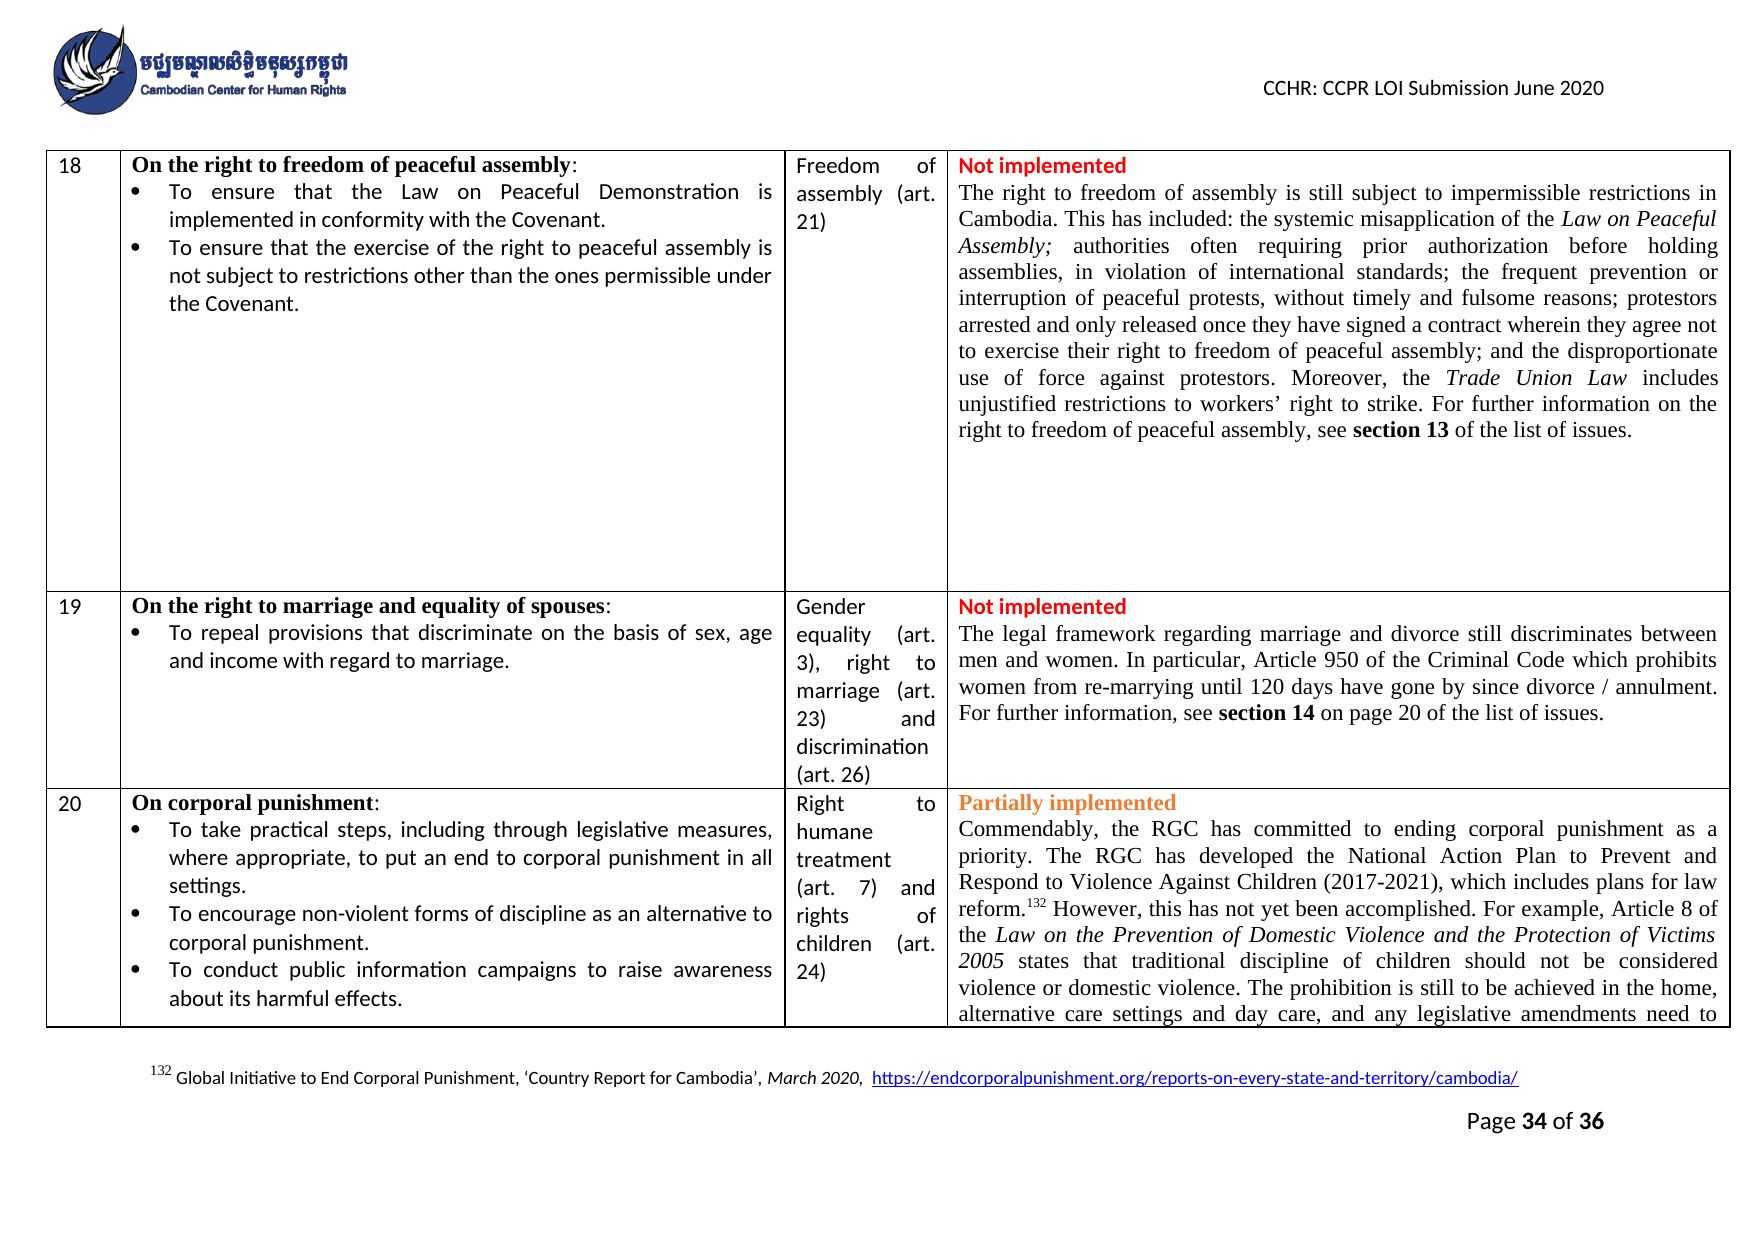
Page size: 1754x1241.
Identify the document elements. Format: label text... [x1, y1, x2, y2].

table_cell Freedom of assembly (art. 21) [786, 151, 947, 591]
table_cell On the right to freedom of peaceful assembly: To ensure that the Law on Peaceful Demonstration is implemented in conformity with the Covenant. To ensure that the exercise of the right to peaceful assembly is not subject to restrictions other than the ones permissible under the Covenant. [121, 151, 784, 591]
table_cell 18 [47, 151, 120, 591]
table_cell 19 [47, 592, 120, 788]
table_cell Gender equality (art. 3), right to marriage (art. 23) and discrimination (art. 26) [786, 592, 947, 788]
table_cell Not implemented The right to freedom of assembly is still subject to impermissible restrictions in Cambodia. This has included: the systemic misapplication of the Law on Peaceful Assembly; authorities often requiring prior authorization before holding assemblies, in violation of international standards; the frequent prevention or interruption of peaceful protests, without timely and fulsome reasons; protestors arrested and only released once they have signed a contract wherein they agree not to exercise their right to freedom of peaceful assembly; and the disproportionate use of force against protestors. Moreover, the Trade Union Law includes unjustified restrictions to workers’ right to strike. For further information on the right to freedom of peaceful assembly, see section 13 of the list of issues. [948, 151, 1729, 591]
table_cell Not implemented The legal framework regarding marriage and divorce still discriminates between men and women. In particular, Article 950 of the Criminal Code which prohibits women from re-marrying until 120 days have gone by since divorce / annulment. For further information, see section 14 on page 20 of the list of issues. [948, 592, 1729, 788]
table_cell Right to humane treatment (art. 7) and rights of children (art. 24) [786, 789, 947, 1026]
picture [45, 19, 350, 116]
table_cell On the right to marriage and equality of spouses: To repeal provisions that discriminate on the basis of sex, age and income with regard to marriage. [121, 592, 784, 788]
table_cell 20 [47, 789, 120, 1026]
